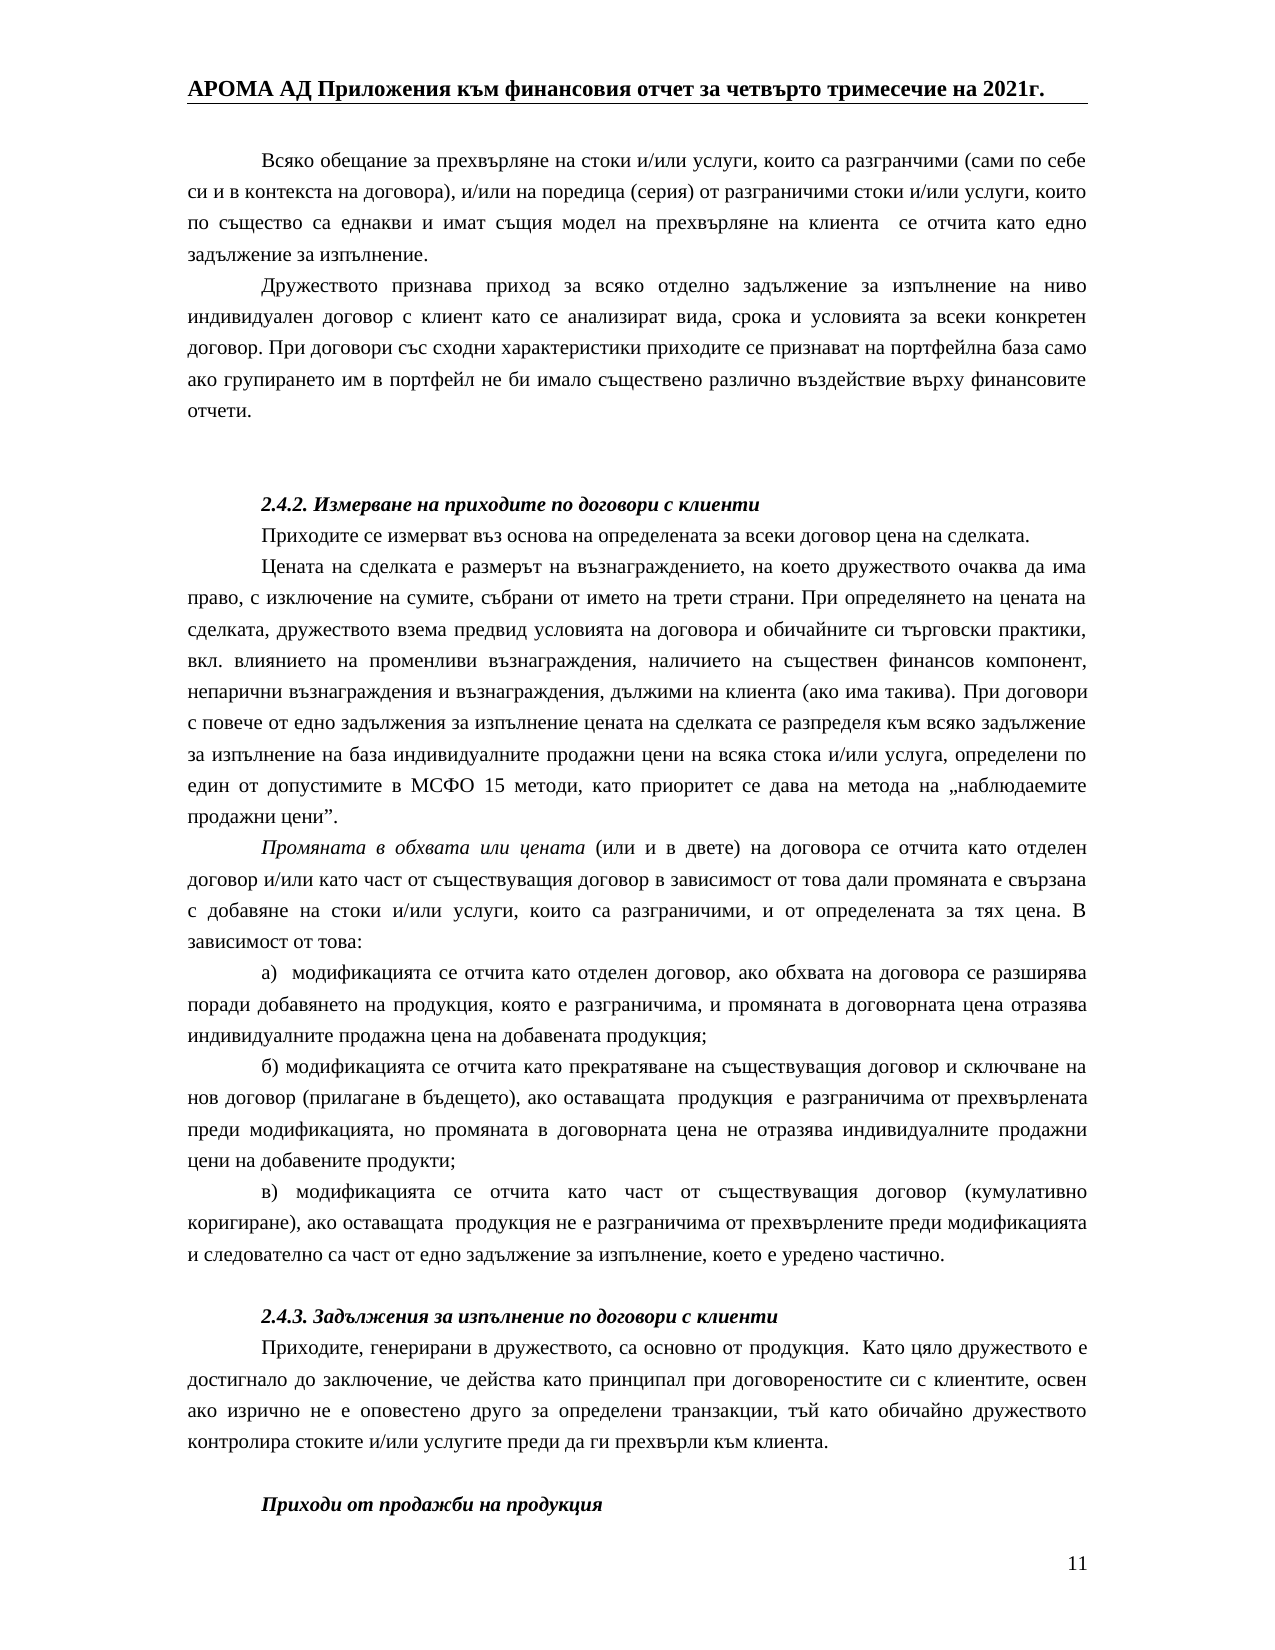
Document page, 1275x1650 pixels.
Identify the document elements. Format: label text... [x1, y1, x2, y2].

text а) модификацията се отчита като отделен договор, ако обхвата на договора се разширява поради добавянето на продукция, която е разграничима, и промяната в договорната цена отразява индивидуалните продажна цена на добавената продукция; [187, 960, 1088, 1047]
text Всяко обещание за прехвърляне на стоки и/или услуги, които са разгранчими (сами по себе си и в контекста на договора), и/или на поредица (серия) от разграничими стоки и/или услуги, които по същество са еднакви и имат същия модел на прехвърляне на клиента се отчита като едно задължение за изпълнение. [187, 148, 1088, 266]
text 2.4.2. Измерване на приходите по договори с клиенти [187, 491, 1088, 516]
text Цената на сделката е размерът на възнаграждението, на което дружеството очаква да има право, с изключение на сумите, събрани от името на трети страни. При определянето на цената на сделката, дружеството взема предвид условията на договора и обичайните си търговски практики, вкл. влиянието на променливи възнаграждения, наличието на съществен финансов компонент, непарични възнаграждения и възнаграждения, дължими на клиента (ако има такива). При договори с повече от едно задължения за изпълнение цената на сделката се разпределя към всяко задължение за изпълнение на база индивидуалните продажни цени на всяка стока и/или услуга, определени по един от допустимите в МСФО 15 методи, като приоритет се дава на метода на „наблюдаемите продажни цени”. [187, 554, 1088, 828]
text Приходите, генерирани в дружеството, са основно от продукция. Като цяло дружеството е достигнало до заключение, че действа като принципал при договореностите си с клиентите, освен ако изрично не е оповестено друго за определени транзакции, тъй като обичайно дружеството контролира стоките и/или услугите преди да ги прехвърли към клиента. [187, 1335, 1088, 1453]
text 2.4.3. Задължения за изпълнение по договори с клиенти [187, 1304, 1088, 1328]
text Приходи от продажби на продукция [187, 1491, 1088, 1516]
text Дружеството признава приход за всяко отделно задължение за изпълнение на ниво индивидуален договор с клиент като се анализират вида, срока и условията за всеки конкретен договор. При договори със сходни характеристики приходите се признават на портфейлна база само ако групирането им в портфейл не би имало съществено различно въздействие върху финансовите отчети. [187, 273, 1088, 422]
text в) модификацията се отчита като част от съществуващия договор (кумулативно коригиране), ако оставащата продукция не е разграничима от прехвърлените преди модификацията и следователно са част от едно задължение за изпълнение, което е уредено частично. [187, 1179, 1088, 1266]
text Приходите се измерват въз основа на определената за всеки договор цена на сделката. [187, 523, 1088, 547]
text б) модификацията се отчита като прекратяване на съществуващия договор и сключване на нов договор (прилагане в бъдещето), ако оставащата продукция е разграничима от прехвърлената преди модификацията, но промяната в договорната цена не отразява индивидуалните продажни цени на добавените продукти; [187, 1054, 1088, 1172]
text Промяната в обхвата или цената (или и в двете) на договора се отчита като отделен договор и/или като част от съществуващия договор в зависимост от това дали промяната е свързана с добавяне на стоки и/или услуги, които са разграничими, и от определената за тях цена. В зависимост от това: [187, 835, 1088, 953]
